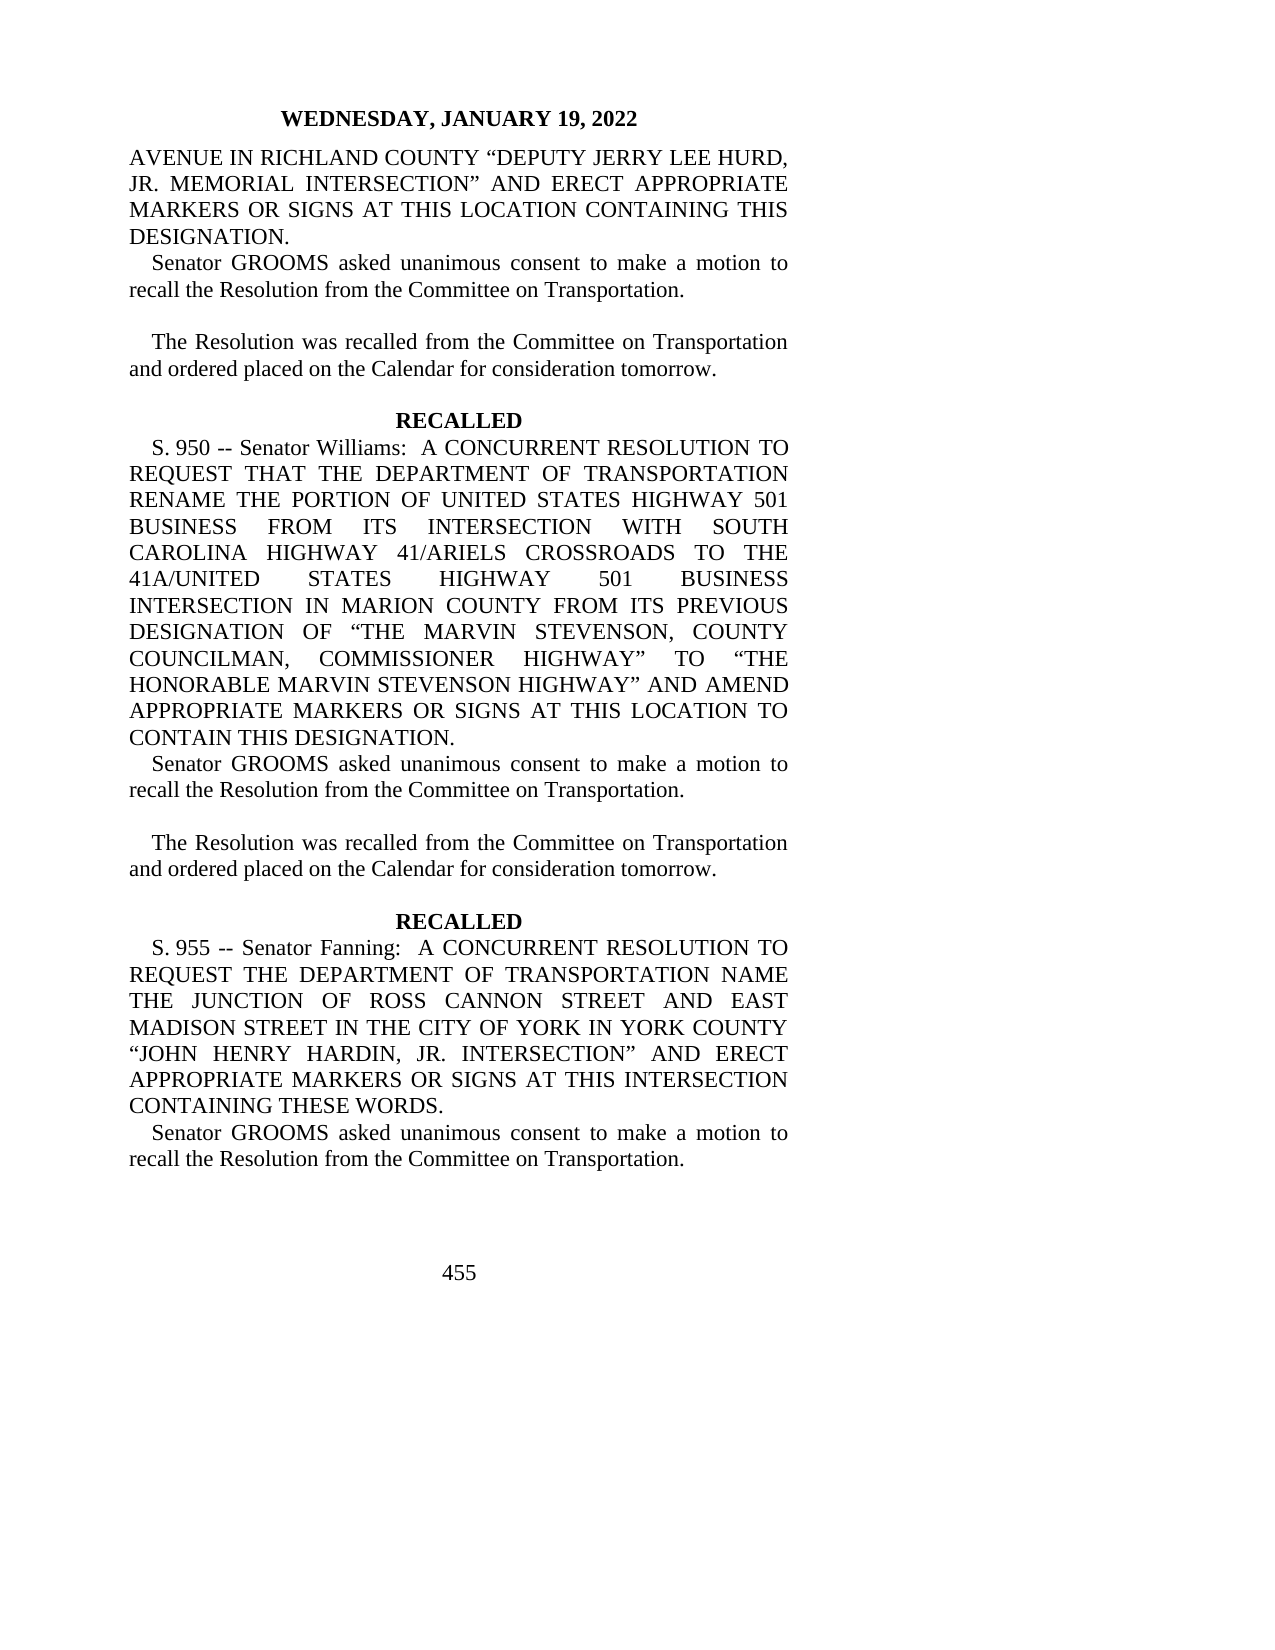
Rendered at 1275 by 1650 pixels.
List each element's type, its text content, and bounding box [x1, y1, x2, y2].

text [129, 144, 789, 249]
text RECALLED [129, 908, 789, 934]
text S. 950 -- Senator Williams: A CONCURRENT RESOLUTION TO REQUEST THAT THE DEPARTMENT OF TRANSPORTATION RENAME THE PORTION OF UNITED STATES HIGHWAY 501 BUSINESS FROM ITS INTERSECTION WITH SOUTH CAROLINA HIGHWAY 41/ARIELS CROSSROADS TO THE 41A/UNITED STATES HIGHWAY 501 BUSINESS INTERSECTION IN MARION COUNTY FROM ITS PREVIOUS DESIGNATION OF “THE MARVIN STEVENSON, COUNTY COUNCILMAN, COMMISSIONER HIGHWAY” TO “THE HONORABLE MARVIN STEVENSON HIGHWAY” AND AMEND APPROPRIATE MARKERS OR SIGNS AT THIS LOCATION TO CONTAIN THIS DESIGNATION. [129, 434, 789, 750]
text Senator GROOMS asked unanimous consent to make a motion to recall the Resolution from the Committee on Transportation. [129, 1119, 789, 1172]
text The Resolution was recalled from the Committee on Transportation and ordered placed on the Calendar for consideration tomorrow. [129, 829, 789, 882]
text RECALLED [129, 407, 789, 434]
text Senator GROOMS asked unanimous consent to make a motion to recall the Resolution from the Committee on Transportation. [129, 249, 789, 302]
text Senator GROOMS asked unanimous consent to make a motion to recall the Resolution from the Committee on Transportation. [129, 750, 789, 803]
text S. 955 -- Senator Fanning: A CONCURRENT RESOLUTION TO REQUEST THE DEPARTMENT OF TRANSPORTATION NAME THE JUNCTION OF ROSS CANNON STREET AND EAST MADISON STREET IN THE CITY OF YORK IN YORK COUNTY “JOHN HENRY HARDIN, JR. INTERSECTION” AND ERECT APPROPRIATE MARKERS OR SIGNS AT THIS INTERSECTION CONTAINING THESE WORDS. [129, 934, 789, 1119]
text The Resolution was recalled from the Committee on Transportation and ordered placed on the Calendar for consideration tomorrow. [129, 328, 789, 381]
